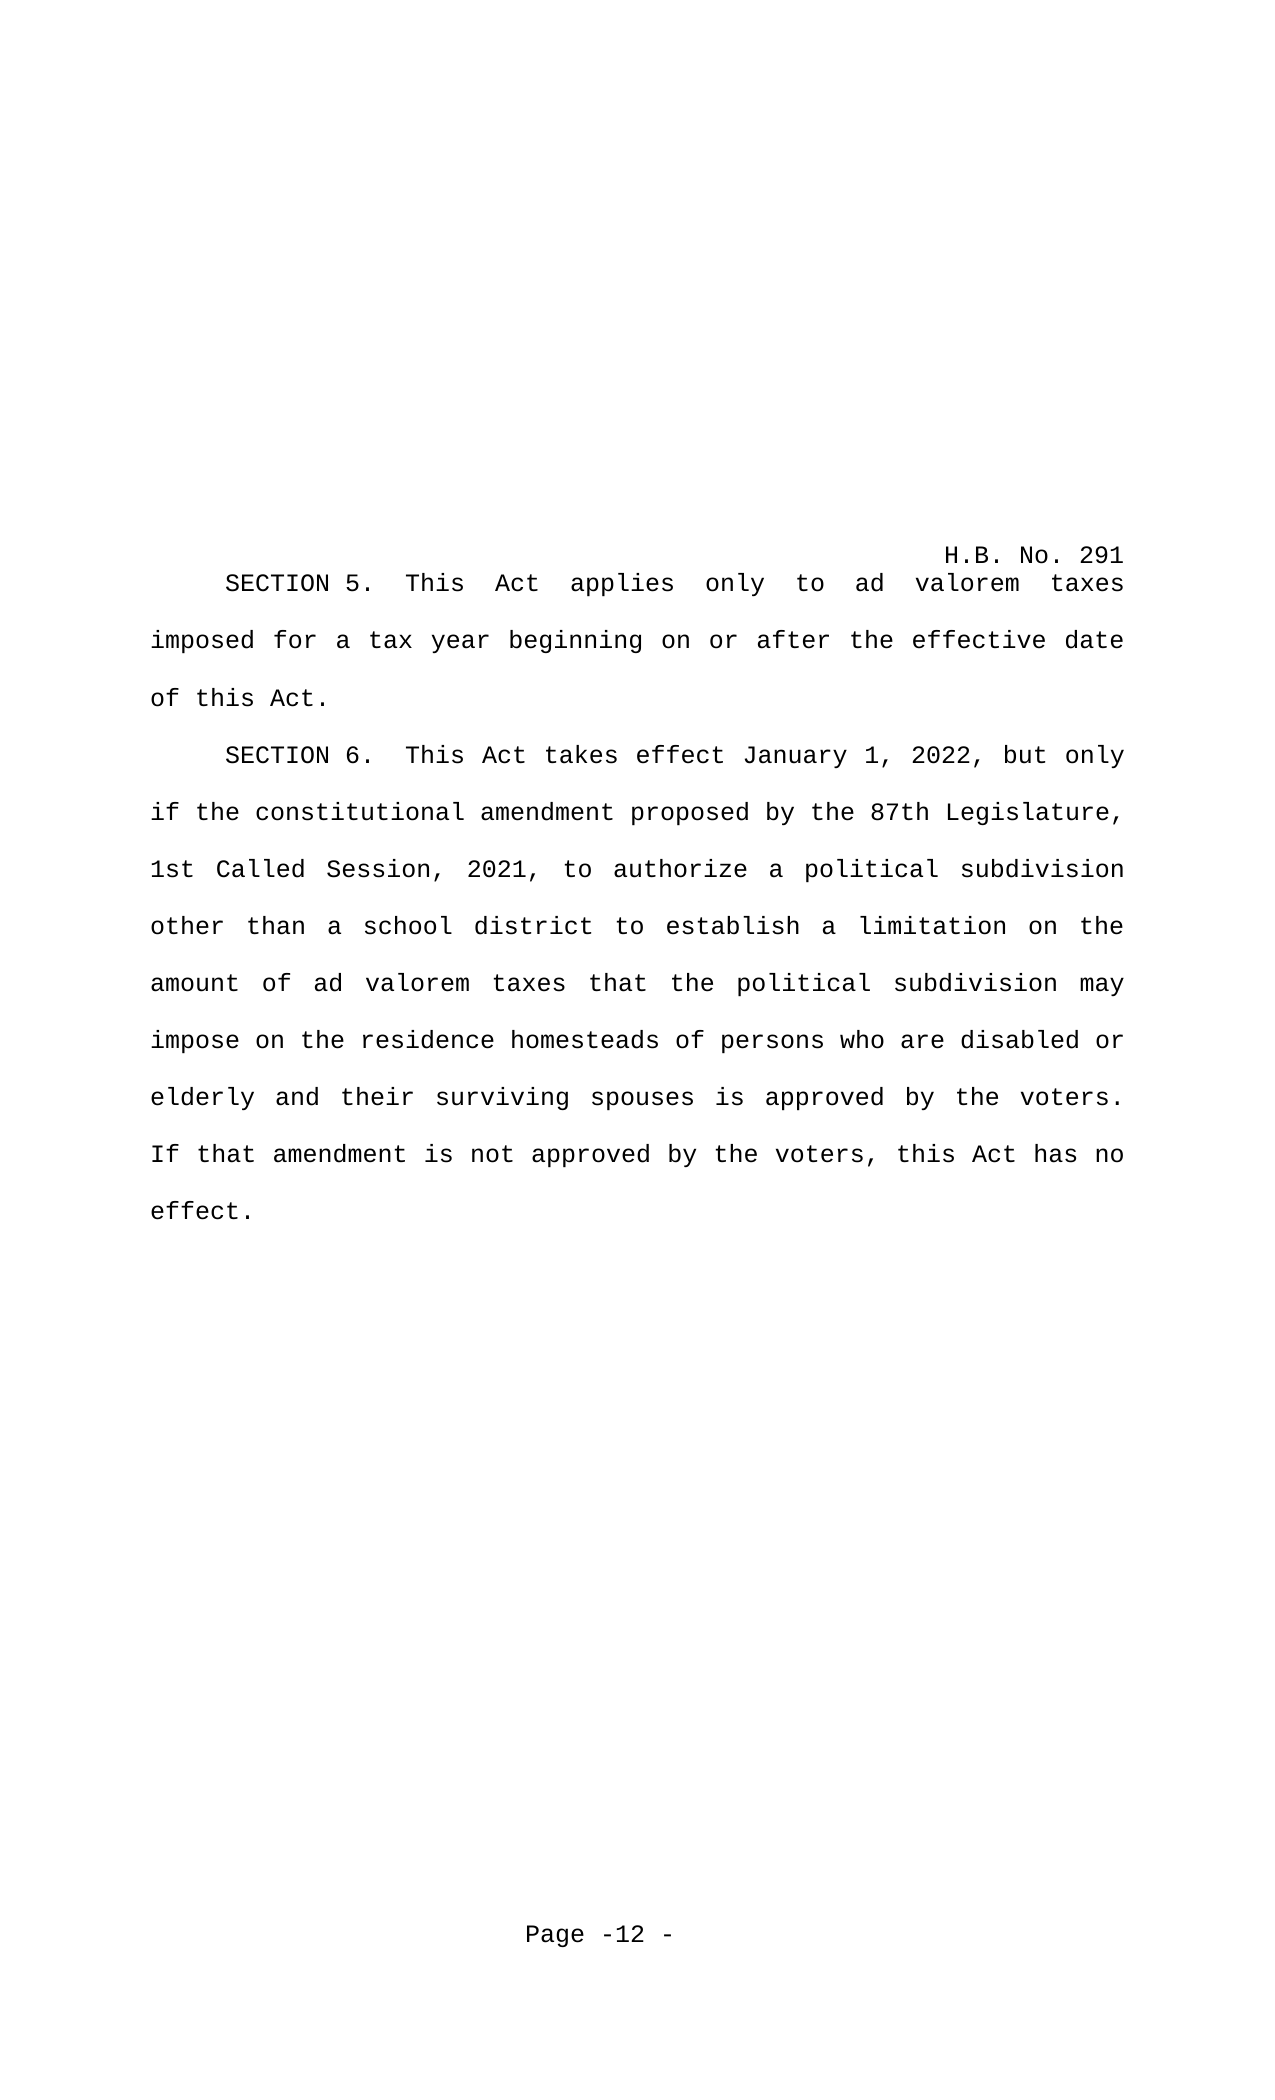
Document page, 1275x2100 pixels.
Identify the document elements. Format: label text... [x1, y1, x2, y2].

text SECTION 5. This Act applies only to ad valorem taxes imposed for a tax year beginning on or after the effective date of this Act. [150, 571, 1125, 713]
text SECTION 6. This Act takes effect January 1, 2022, but only if the constitutional amendment proposed by the 87th Legislature, 1st Called Session, 2021, to authorize a political subdivision other than a school district to establish a limitation on the amount of ad valorem taxes that the political subdivision may impose on the residence homesteads of persons who are disabled or elderly and their surviving spouses is approved by the voters. If that amendment is not approved by the voters, this Act has no effect. [150, 742, 1125, 1227]
